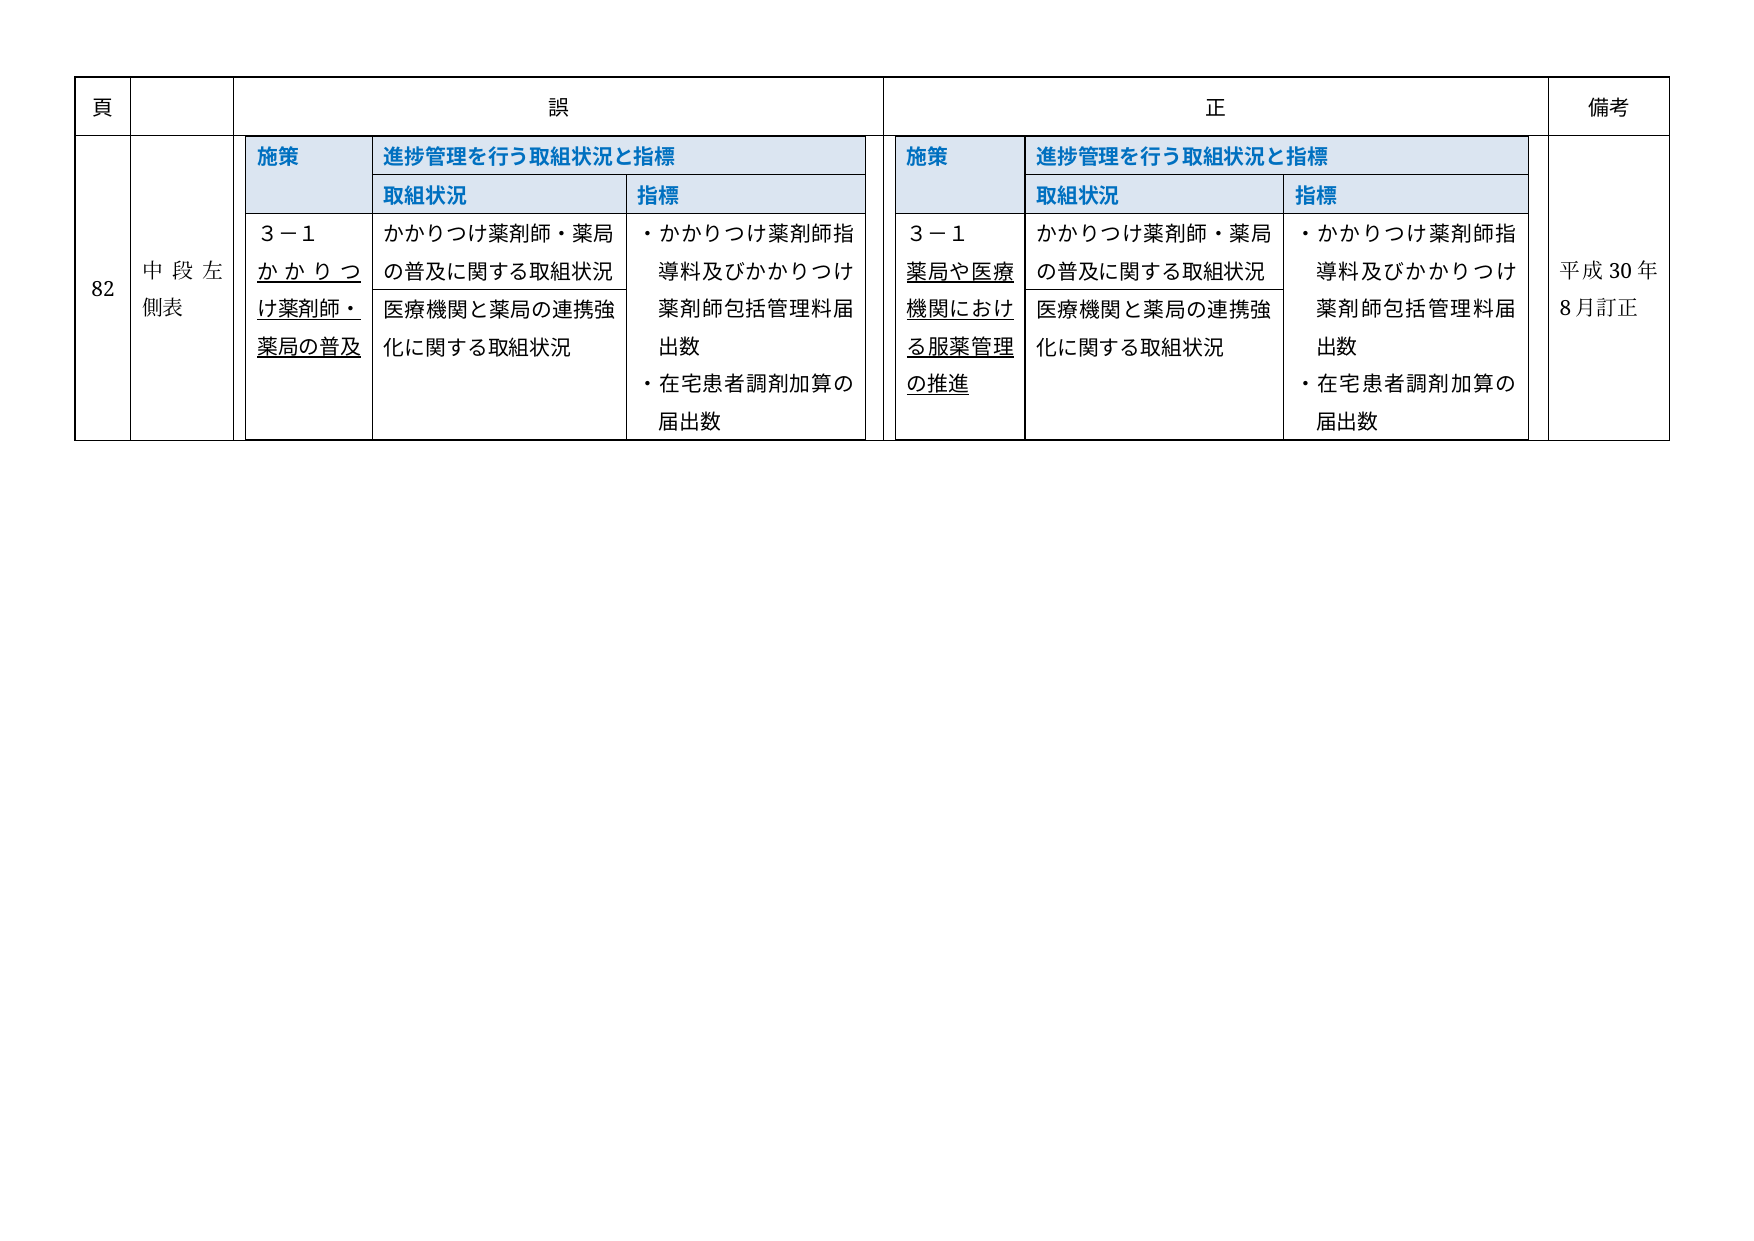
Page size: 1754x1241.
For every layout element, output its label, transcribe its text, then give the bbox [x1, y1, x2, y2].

table_cell [866, 136, 883, 440]
table_header 誤 [234, 78, 883, 135]
table_cell [627, 214, 865, 439]
table_header 正 [884, 78, 1548, 135]
table_cell [234, 136, 245, 440]
table_cell [246, 214, 372, 439]
table_cell [373, 214, 626, 289]
table_cell [896, 214, 1024, 439]
table_header [131, 78, 233, 135]
table_cell 82 [76, 136, 130, 440]
table_cell 平成30年8月訂正 [1549, 136, 1669, 440]
table_header 頁 [76, 78, 130, 135]
table_cell 中段左側表 [131, 136, 233, 440]
table_cell [373, 290, 626, 439]
table_cell [1026, 214, 1283, 289]
table_cell [884, 136, 895, 440]
table_cell [1026, 290, 1283, 439]
table_cell [1284, 214, 1528, 439]
table_header 備考 [1549, 78, 1669, 135]
table_cell [1529, 136, 1548, 440]
